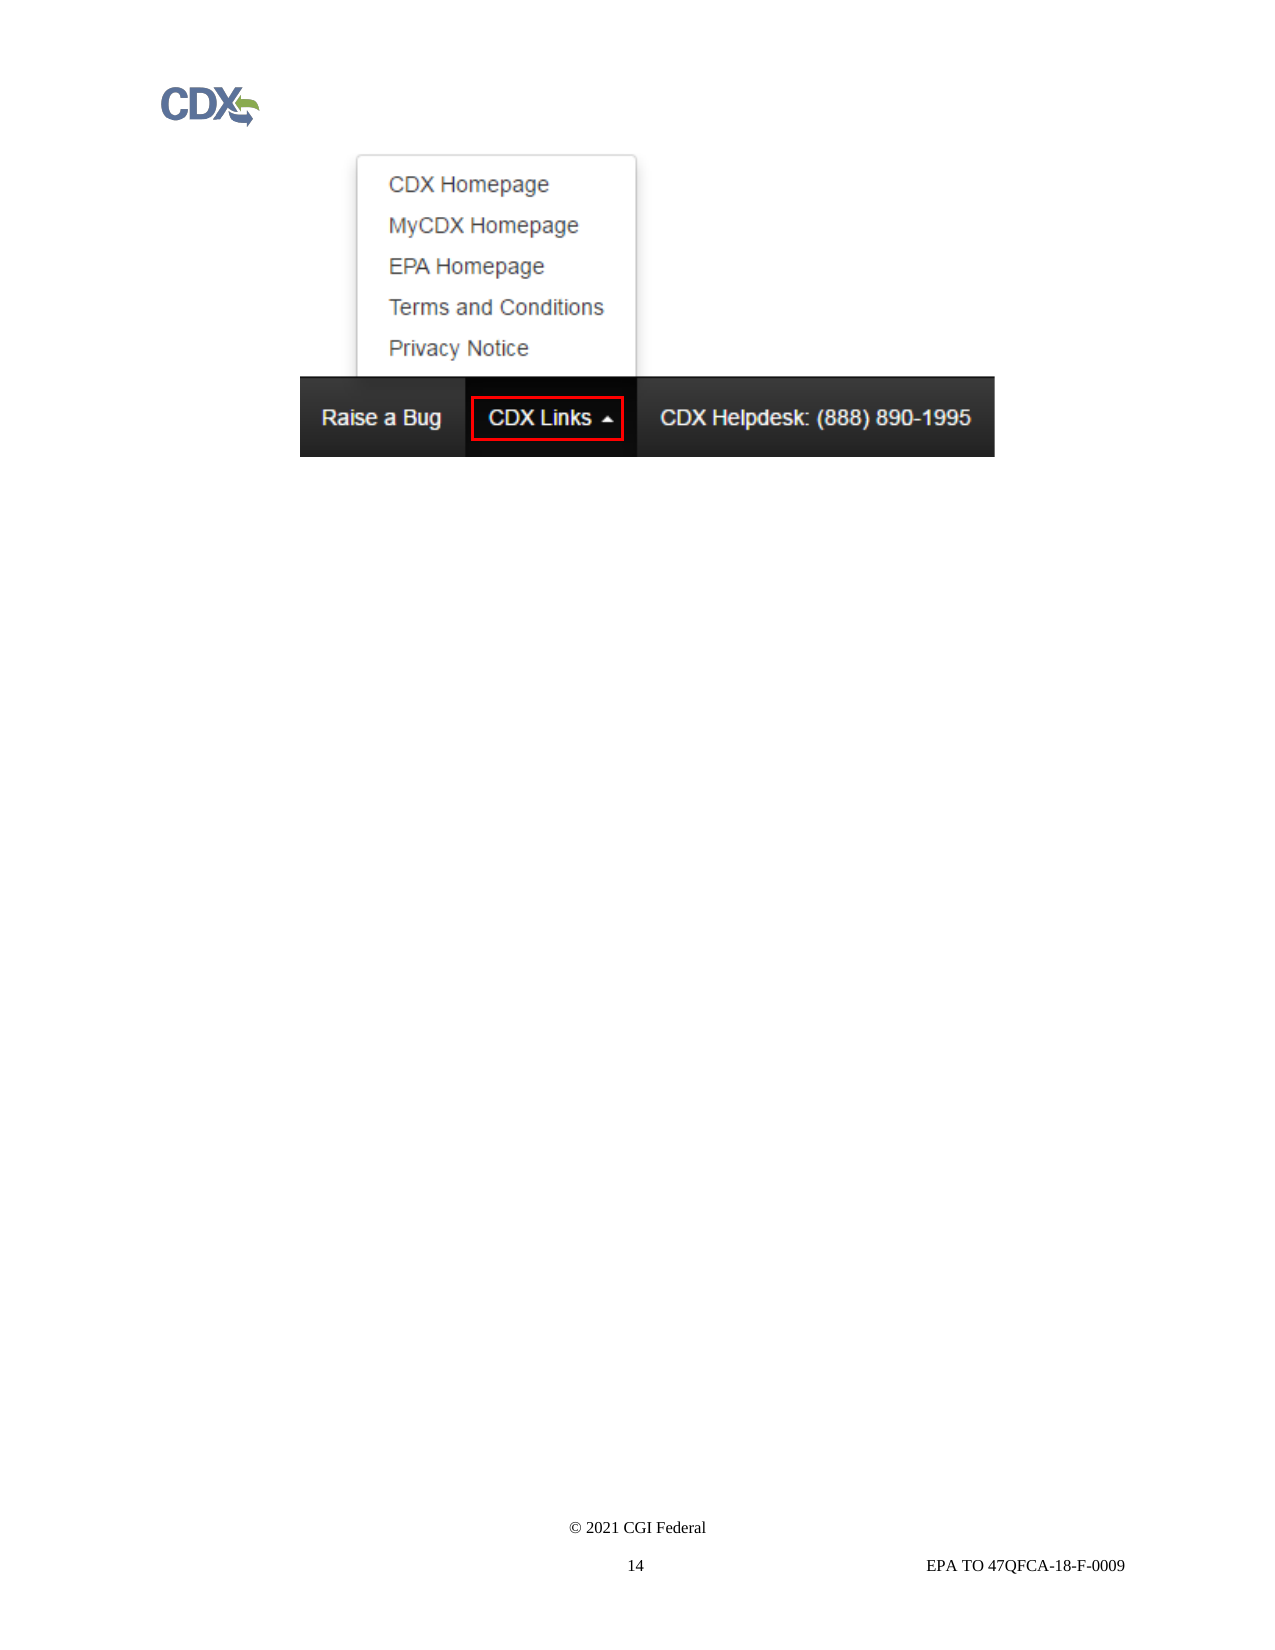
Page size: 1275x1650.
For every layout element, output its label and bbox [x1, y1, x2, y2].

picture [150, 75, 270, 135]
picture [300, 153, 995, 457]
